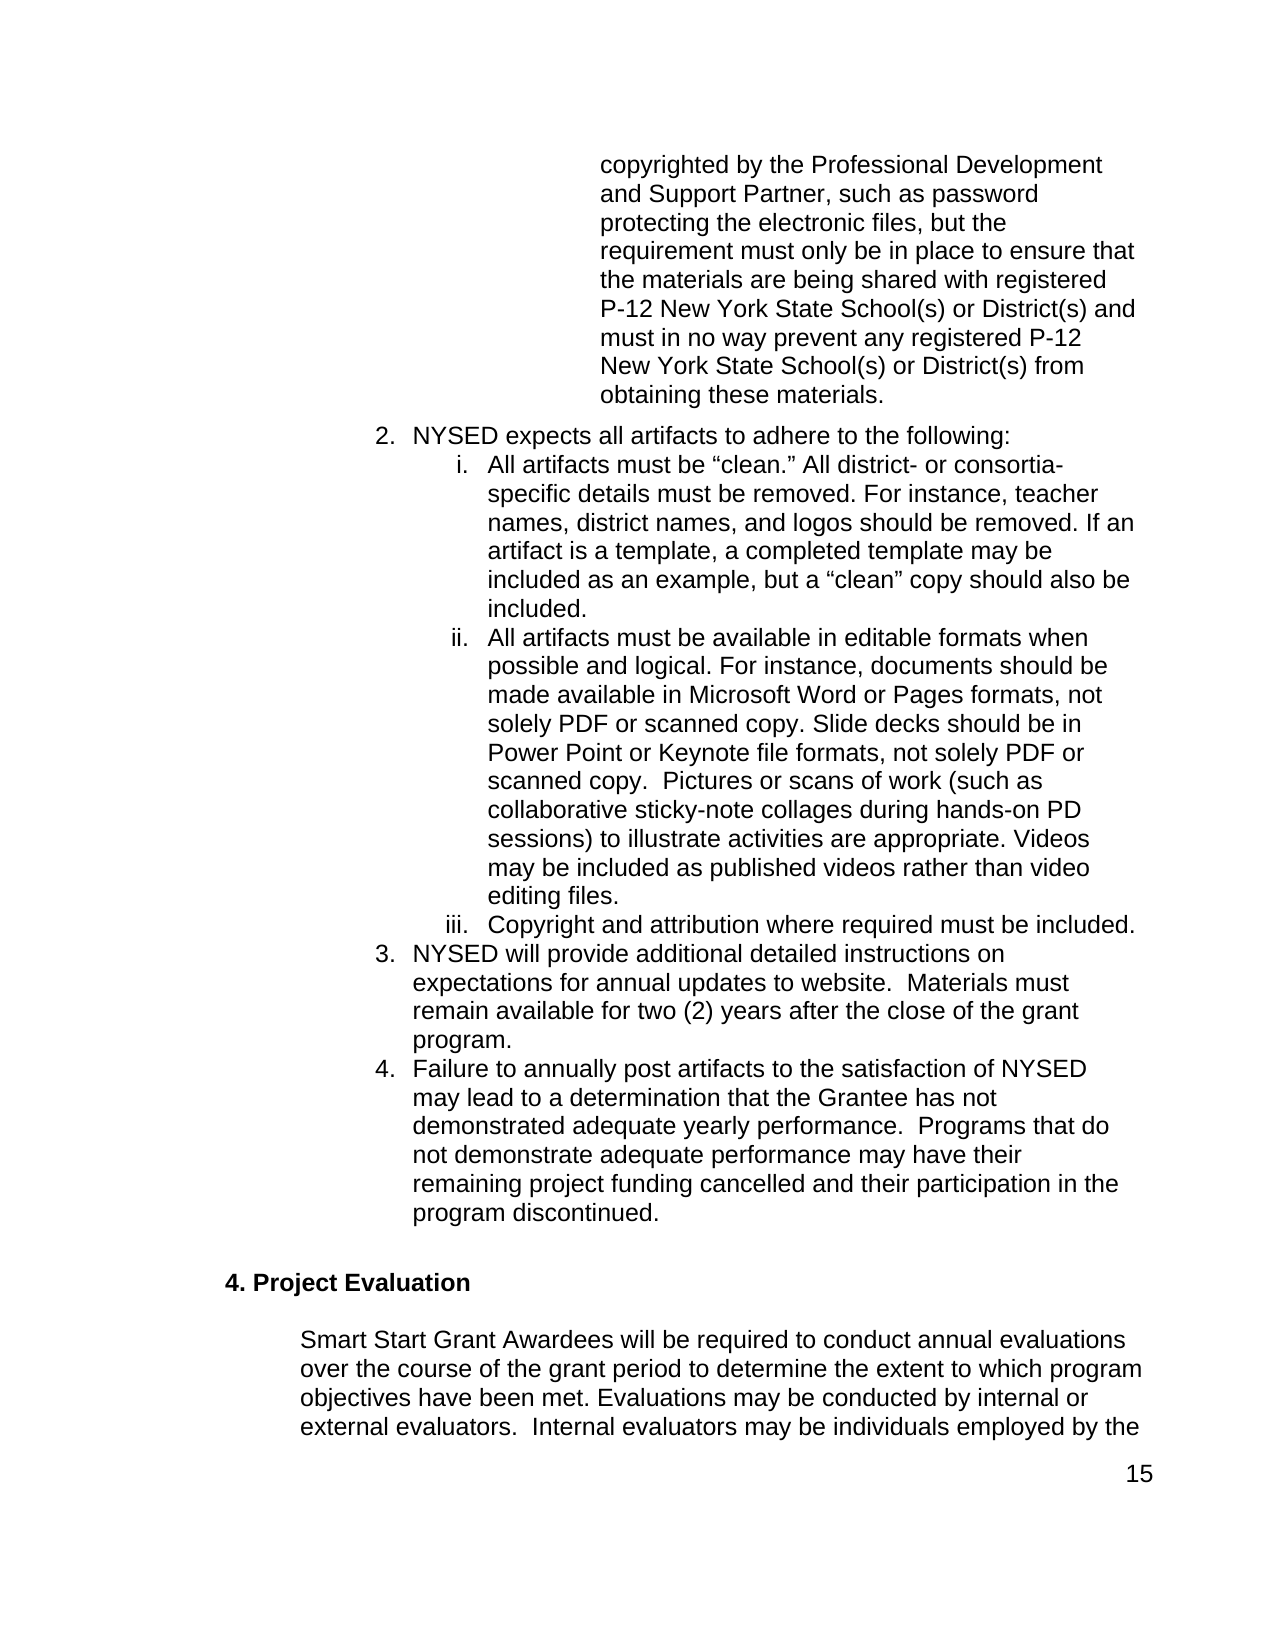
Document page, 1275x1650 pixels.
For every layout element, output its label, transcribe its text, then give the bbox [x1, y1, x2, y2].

list NYSED expects all artifacts to adhere to the following: [375, 421, 1137, 450]
list All artifacts must be available in editable formats when possible and logical. For instance, documents should be made available in Microsoft Word or Pages formats, not solely PDF or scanned copy. Slide decks should be in Power Point or Keynote file formats, not solely PDF or scanned copy. Pictures or scans of work (such as collaborative sticky-note collages during hands-on PD sessions) to illustrate activities are appropriate. Videos may be included as published videos rather than video editing files. [469, 622, 1137, 910]
list Failure to annually post artifacts to the satisfaction of NYSED may lead to a determination that the Grantee has not demonstrated adequate yearly performance. Programs that do not demonstrate adequate performance may have their remaining project funding cancelled and their participation in the program discontinued. [375, 1054, 1137, 1226]
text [300, 1325, 1153, 1440]
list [553, 150, 1137, 409]
list Copyright and attribution where required must be included. [469, 910, 1137, 939]
list All artifacts must be “clean.” All district- or consortia-specific details must be removed. For instance, teacher names, district names, and logos should be removed. If an artifact is a template, a completed template may be included as an example, but a “clean” copy should also be included. [469, 450, 1137, 622]
subtitle 4. Project Evaluation [225, 1267, 1153, 1296]
list NYSED will provide additional detailed instructions on expectations for annual updates to website. Materials must remain available for two (2) years after the close of the grant program. [375, 939, 1137, 1054]
